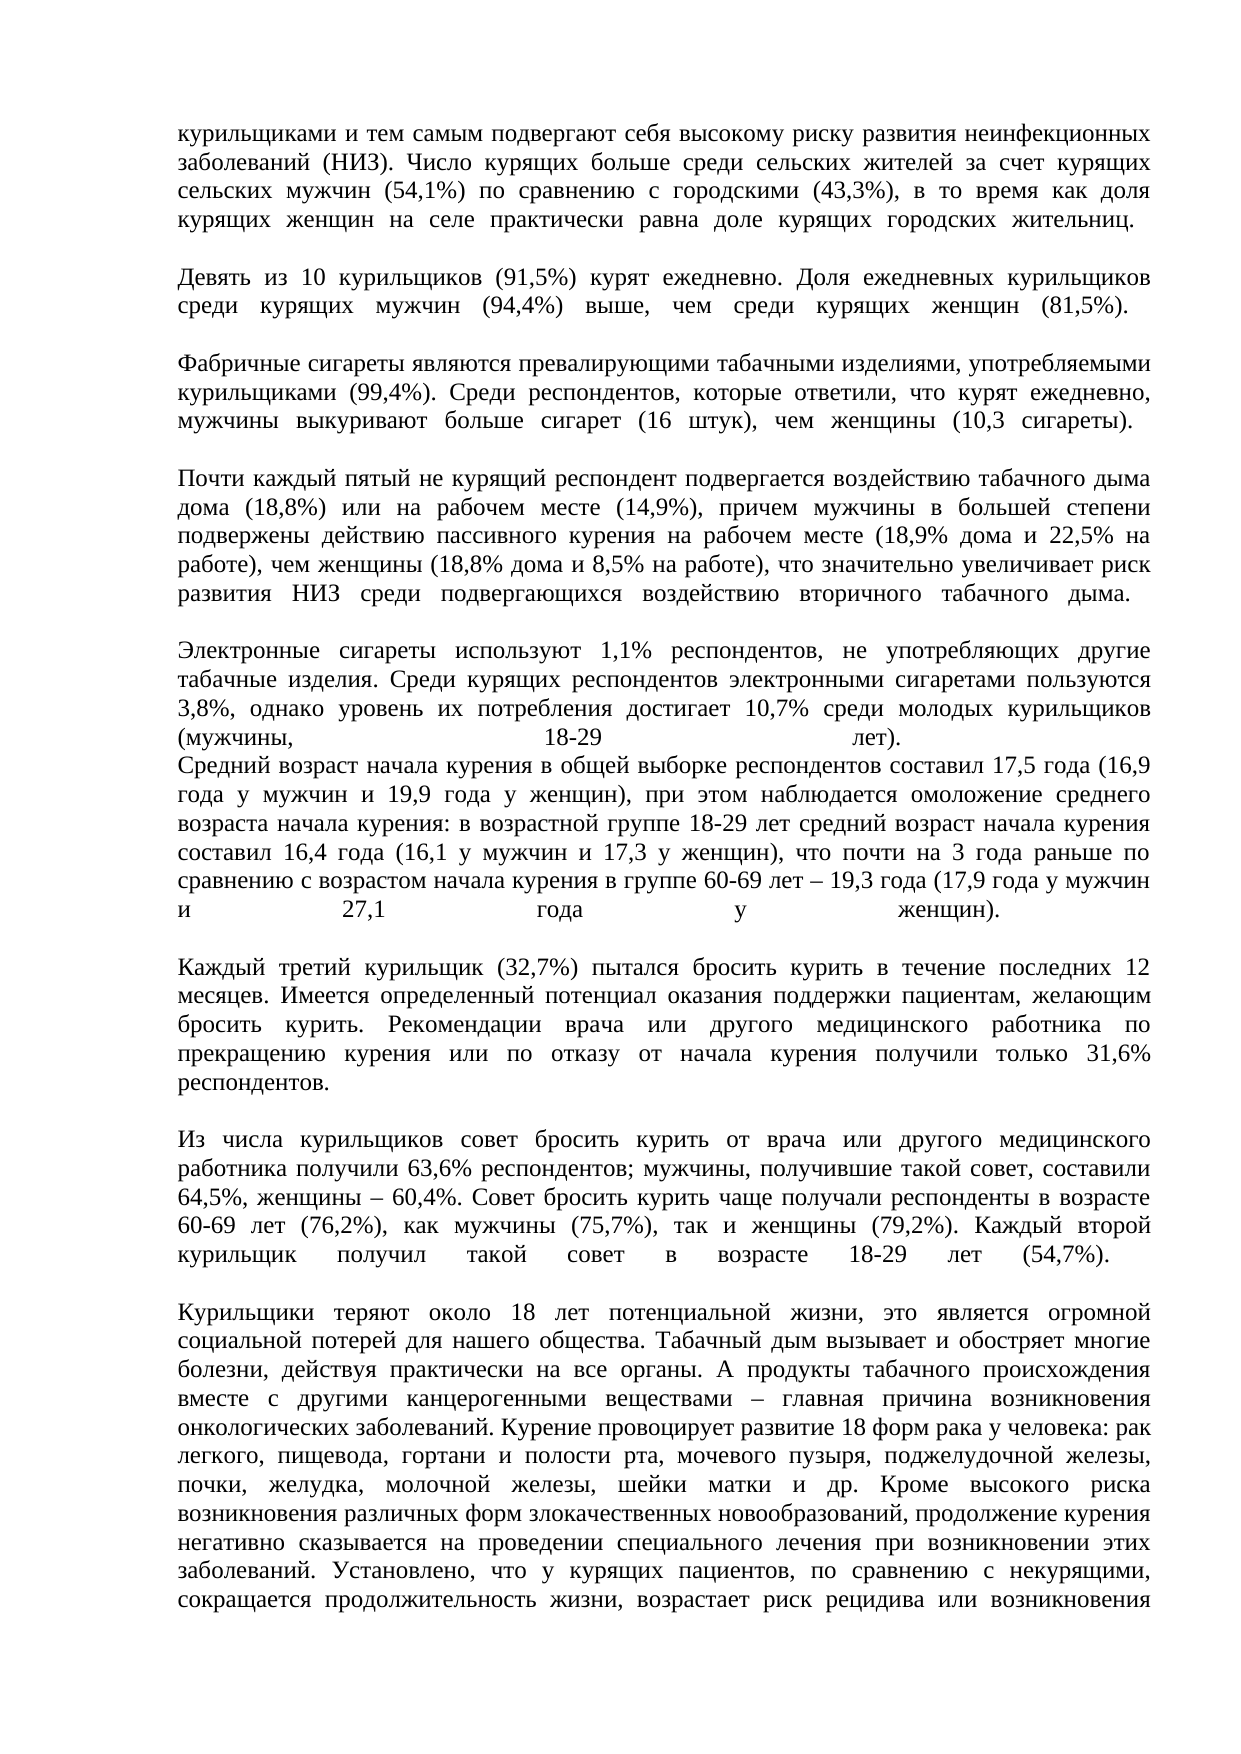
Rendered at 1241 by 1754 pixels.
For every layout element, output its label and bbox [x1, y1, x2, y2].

text [177, 118, 1152, 1613]
